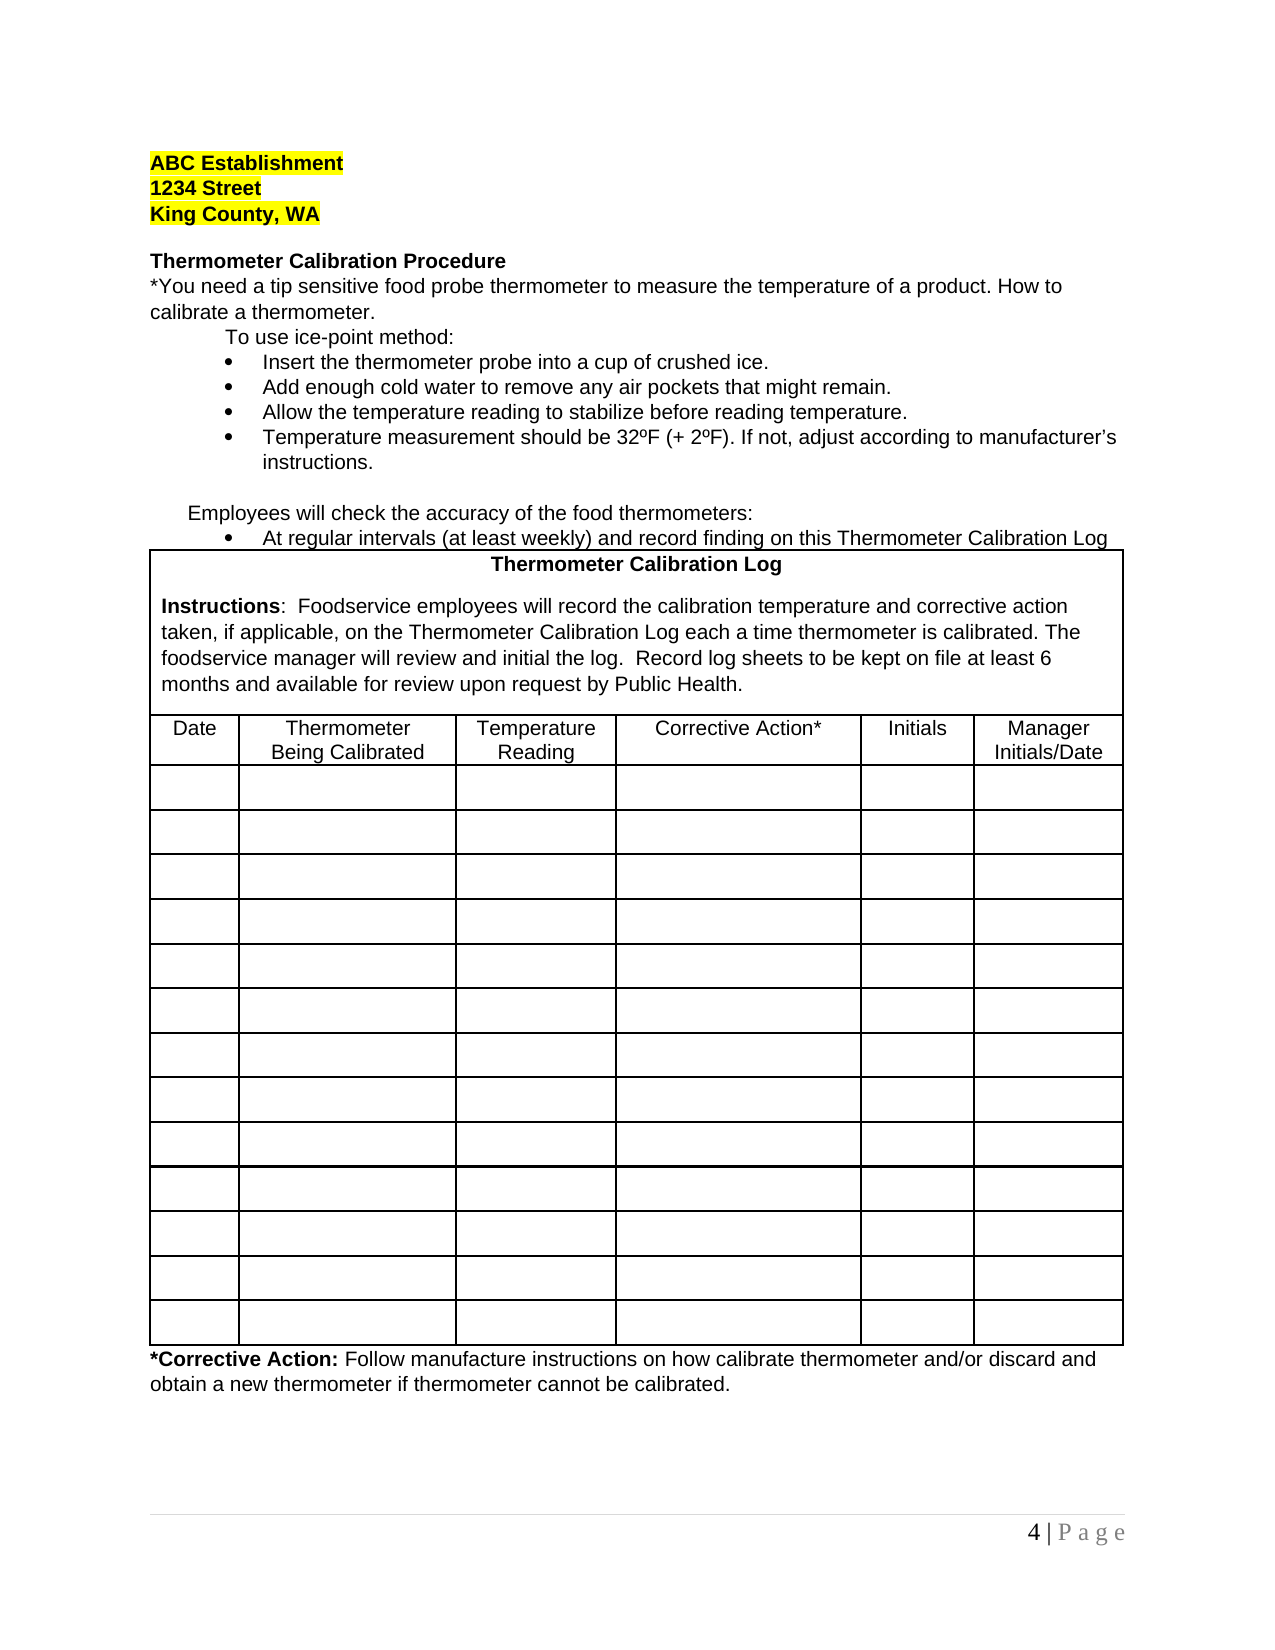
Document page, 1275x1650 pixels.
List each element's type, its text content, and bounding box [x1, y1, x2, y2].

table_cell [240, 766, 455, 809]
table_cell [151, 1212, 238, 1254]
table_cell [151, 1123, 238, 1165]
table_cell [975, 766, 1122, 809]
table_cell [457, 945, 615, 987]
table_cell [457, 1078, 615, 1121]
table_cell [151, 855, 238, 898]
table_cell [862, 1168, 973, 1210]
table_cell [151, 811, 238, 853]
table_cell [457, 766, 615, 809]
table_cell [862, 766, 973, 809]
text King County, WA [150, 200, 1125, 225]
table_cell [151, 766, 238, 809]
list Allow the temperature reading to stabilize before reading temperature. [225, 399, 1125, 424]
table_cell [862, 900, 973, 942]
table_cell [457, 1301, 615, 1344]
table_cell [862, 855, 973, 898]
table_cell [617, 766, 860, 809]
table_cell [151, 1257, 238, 1299]
table_cell [240, 989, 455, 1032]
table_cell Thermometer Being Calibrated [240, 716, 455, 764]
list Add enough cold water to remove any air pockets that might remain. [225, 374, 1125, 399]
table_cell [862, 811, 973, 853]
table_cell [862, 1212, 973, 1254]
table_cell [457, 1034, 615, 1076]
table_cell [457, 1257, 615, 1299]
table_cell [617, 1123, 860, 1165]
table_cell [862, 945, 973, 987]
table_cell [240, 1168, 455, 1210]
table_cell [975, 1168, 1122, 1210]
table_cell [151, 1078, 238, 1121]
table_cell [617, 811, 860, 853]
table_cell [457, 855, 615, 898]
table_cell [862, 1123, 973, 1165]
table_cell [975, 811, 1122, 853]
table_cell [240, 811, 455, 853]
table_cell [240, 1078, 455, 1121]
table_cell [862, 1257, 973, 1299]
table_cell [862, 989, 973, 1032]
table_cell [617, 1212, 860, 1254]
table_cell [240, 1123, 455, 1165]
table_cell [975, 1123, 1122, 1165]
table_cell [240, 945, 455, 987]
text *You need a tip sensitive food probe thermometer to measure the temperature of a product. How to calibrate a thermometer. [150, 273, 1125, 323]
table_cell Date [151, 716, 238, 764]
table_cell [617, 900, 860, 942]
table_cell [240, 1301, 455, 1344]
list At regular intervals (at least weekly) and record finding on this Thermometer Calibration Log [225, 524, 1125, 549]
table_cell Temperature Reading [457, 716, 615, 764]
table_cell [151, 1301, 238, 1344]
table_header Thermometer Calibration Log Instructions: Foodservice employees will record the calibration temperature and corrective action taken, if applicable, on the Thermometer Calibration Log each a time thermometer is calibrated. The foodservice manager will review and initial the log. Record log sheets to be kept on file at least 6 months and available for review upon request by Public Health. [151, 551, 1122, 714]
table_cell [151, 1034, 238, 1076]
list Insert the thermometer probe into a cup of crushed ice. [225, 348, 1125, 374]
table_cell [975, 1078, 1122, 1121]
table_cell [975, 900, 1122, 942]
table_cell [151, 1168, 238, 1210]
table_cell [457, 1212, 615, 1254]
text *Corrective Action: Follow manufacture instructions on how calibrate thermometer and/or discard and obtain a new thermometer if thermometer cannot be calibrated. [150, 1346, 1125, 1396]
table_cell [240, 1212, 455, 1254]
table_cell Corrective Action* [617, 716, 860, 764]
table_cell [975, 945, 1122, 987]
table_cell [240, 1257, 455, 1299]
table_cell [457, 811, 615, 853]
table_cell [240, 900, 455, 942]
table_cell [240, 855, 455, 898]
text To use ice-point method: [150, 323, 1125, 348]
table_cell [617, 1078, 860, 1121]
table_cell [975, 855, 1122, 898]
table_cell [862, 1301, 973, 1344]
text Thermometer Calibration Procedure [150, 249, 1125, 273]
table_cell [617, 855, 860, 898]
table_cell [975, 1212, 1122, 1254]
table_cell [862, 1034, 973, 1076]
table_cell [617, 1034, 860, 1076]
table_cell [617, 1301, 860, 1344]
list Temperature measurement should be 32ºF (+ 2ºF). If not, adjust according to manufacturer’s instructions. [225, 424, 1125, 474]
table_cell [617, 1257, 860, 1299]
text ABC Establishment [150, 150, 1125, 175]
table_cell [862, 1078, 973, 1121]
table_cell [457, 1168, 615, 1210]
table_cell [617, 945, 860, 987]
table_cell [457, 989, 615, 1032]
table_cell [457, 1123, 615, 1165]
table_cell [457, 900, 615, 942]
table_cell Initials [862, 716, 973, 764]
table_cell Manager Initials/Date [975, 716, 1122, 764]
table_cell [151, 989, 238, 1032]
table_cell [617, 989, 860, 1032]
table_cell [617, 1168, 860, 1210]
table_cell [151, 945, 238, 987]
text Employees will check the accuracy of the food thermometers: [187, 499, 1125, 524]
table_cell [151, 900, 238, 942]
table_cell [975, 1257, 1122, 1299]
text 1234 Street [150, 175, 1125, 200]
table_cell [240, 1034, 455, 1076]
table_cell [975, 989, 1122, 1032]
table_cell [975, 1301, 1122, 1344]
table_cell [975, 1034, 1122, 1076]
